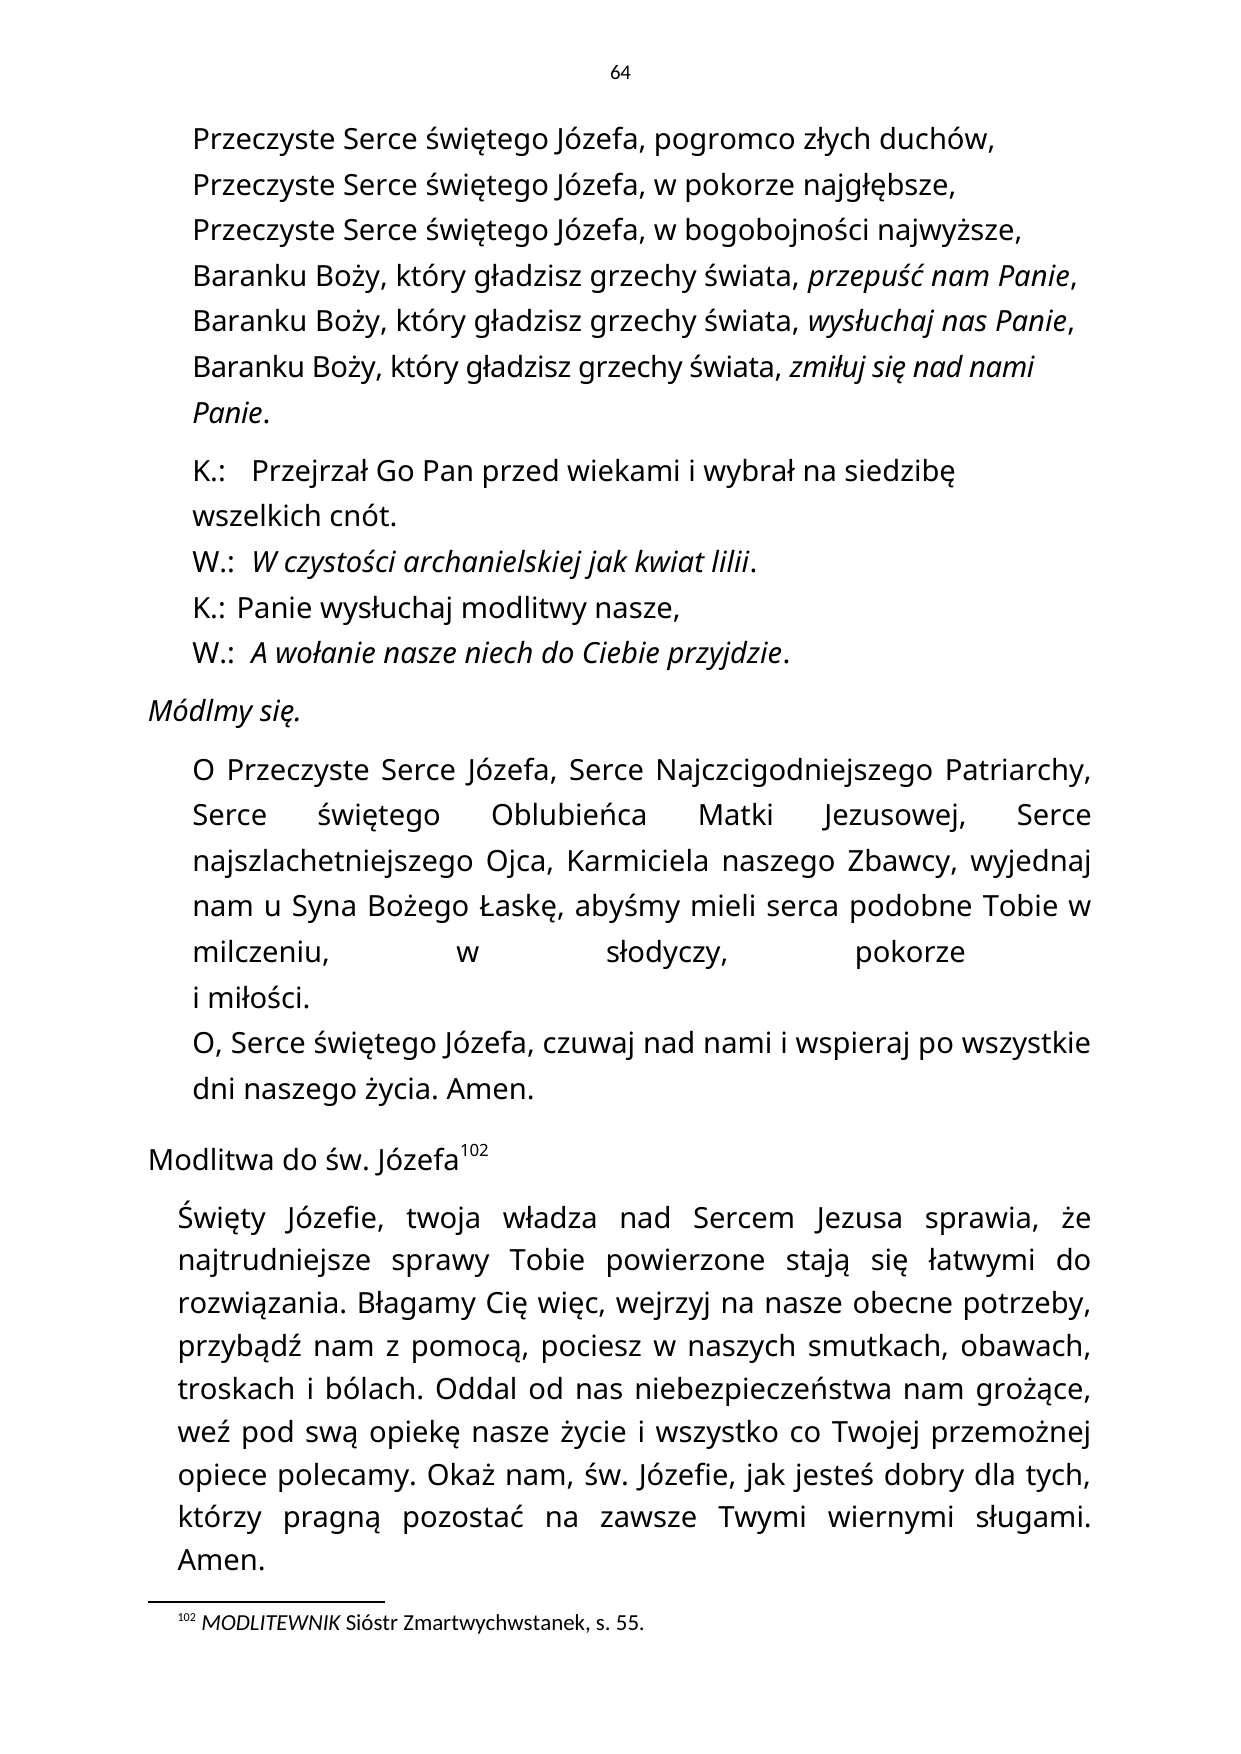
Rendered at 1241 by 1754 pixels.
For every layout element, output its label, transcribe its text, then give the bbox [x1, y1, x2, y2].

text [192, 118, 1093, 432]
text O Przeczyste Serce Józefa, Serce Najczcigodniejszego Patriarchy, Serce świętego Oblubieńca Matki Jezusowej, Serce najszlachetniejszego Ojca, Karmiciela naszego Zbawcy, wyjednaj nam u Syna Bożego Łaskę, abyśmy mieli serca podobne Tobie w milczeniu, w słodyczy, pokorze i miłości. [192, 749, 1093, 1017]
subtitle Modlitwa do św. Józefa [148, 1139, 1093, 1178]
text Módlmy się. [148, 691, 1093, 730]
text K.: Przejrzał Go Pan przed wiekami i wybrał na siedzibę wszelkich cnót. W.: W czystości archanielskiej jak kwiat lilii. K.: Panie wysłuchaj modlitwy nasze, W.: A wołanie nasze niech do Ciebie przyjdzie. [192, 450, 1093, 672]
text Święty Józefie, twoja władza nad Sercem Jezusa sprawia, że najtrudniejsze sprawy Tobie powierzone stają się łatwymi do rozwiązania. Błagamy Cię więc, wejrzyj na nasze obecne potrzeby, przybądź nam z pomocą, pociesz w naszych smutkach, obawach, troskach i bólach. Oddal od nas niebezpieczeństwa nam grożące, weź pod swą opiekę nasze życie i wszystko co Twojej przemożnej opiece polecamy. Okaż nam, św. Józefie, jak jesteś dobry dla tych, którzy pragną pozostać na zawsze Twymi wiernymi sługami. Amen. [177, 1197, 1093, 1579]
text O, Serce świętego Józefa, czuwaj nad nami i wspieraj po wszystkie dni naszego życia. Amen. [192, 1022, 1093, 1108]
